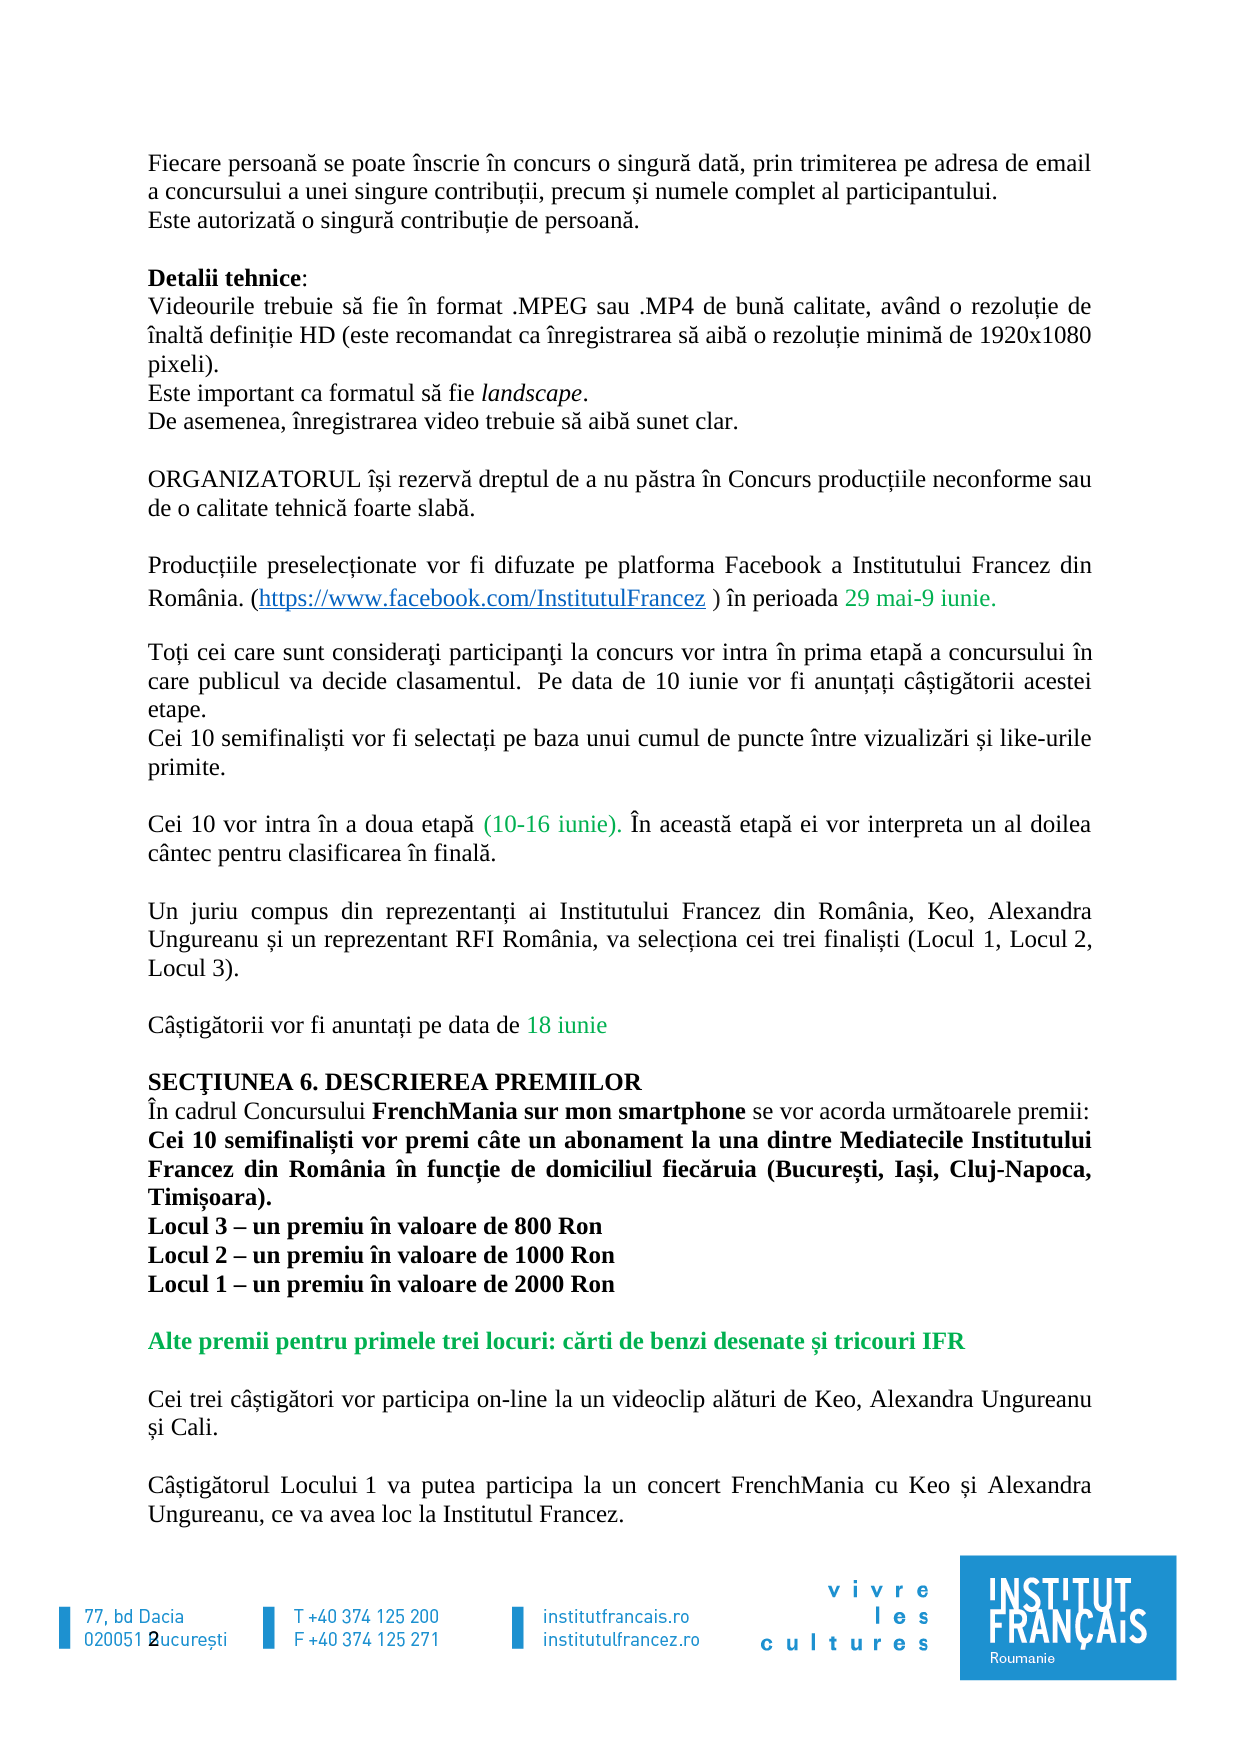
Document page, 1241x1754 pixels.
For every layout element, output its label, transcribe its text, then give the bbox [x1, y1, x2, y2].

text Este important ca formatul să fie landscape. [148, 378, 1093, 406]
text Este autorizată o singură contribuție de persoană. [148, 205, 1093, 234]
text Locul 1 – un premiu în valoare de 2000 Ron [148, 1269, 1093, 1297]
text Cei 10 semifinaliști vor premi câte un abonament la una dintre Mediatecile Institutului Francez din România în funcție de domiciliul fiecăruia (București, Iași, Cluj-Napoca, Timișoara). [148, 1125, 1093, 1211]
text ORGANIZATORUL își rezervă dreptul de a nu păstra în Concurs producțiile neconforme sau de o calitate tehnică foarte slabă. [148, 464, 1093, 521]
text Fiecare persoană se poate înscrie în concurs o singură dată, prin trimiterea pe adresa de email a concursului a unei singure contribuții, precum și numele complet al participantului. [148, 148, 1093, 205]
text Locul 3 – un premiu în valoare de 800 Ron [148, 1211, 1093, 1240]
text Câștigătorul Locului 1 va putea participa la un concert FrenchMania cu Keo și Alexandra Ungureanu, ce va avea loc la Institutul Francez. [148, 1470, 1093, 1527]
text Câștigătorii vor fi anuntați pe data de 18 iunie [148, 1010, 1093, 1039]
text Cei trei câștigători vor participa on-line la un videoclip alături de Keo, Alexandra Ungureanu și Cali. [148, 1384, 1093, 1441]
text Producțiile preselecționate vor fi difuzate pe platforma Facebook a Institutului Francez din România. (https://www.facebook.com/InstitutulFrancez ) în perioada 29 mai-9 iunie. [148, 550, 1093, 612]
text Cei 10 vor intra în a doua etapă (10-16 iunie). În această etapă ei vor interpreta un al doilea cântec pentru clasificarea în finală. [148, 809, 1093, 867]
text Videourile trebuie să fie în format .MPEG sau .MP4 de bună calitate, având o rezoluție de înaltă definiție HD (este recomandat ca înregistrarea să aibă o rezoluție minimă de 1920x1080 pixeli). [148, 291, 1093, 378]
text Toți cei care sunt consideraţi participanţi la concurs vor intra în prima etapă a concursului în care publicul va decide clasamentul. Pe data de 10 iunie vor fi anunțați câștigătorii acestei etape. [148, 637, 1093, 723]
text SECŢIUNEA 6. DESCRIEREA PREMIILOR [148, 1067, 1093, 1096]
text Locul 2 – un premiu în valoare de 1000 Ron [148, 1240, 1093, 1269]
text Cei 10 semifinaliști vor fi selectați pe baza unui cumul de puncte între vizualizări și like-urile primite. [148, 723, 1093, 781]
text Detalii tehnice: [148, 263, 1093, 291]
text În cadrul Concursului FrenchMania sur mon smartphone se vor acorda următoarele premii: [148, 1096, 1093, 1125]
picture [0, 1482, 1235, 1752]
text Un juriu compus din reprezentanți ai Institutului Francez din România, Keo, Alexandra Ungureanu și un reprezentant RFI România, va selecționa cei trei finaliști (Locul 1, Locul 2, Locul 3). [148, 896, 1093, 982]
text Alte premii pentru primele trei locuri: cărti de benzi desenate și tricouri IFR [148, 1326, 1093, 1355]
text De asemenea, înregistrarea video trebuie să aibă sunet clar. [148, 406, 1093, 435]
